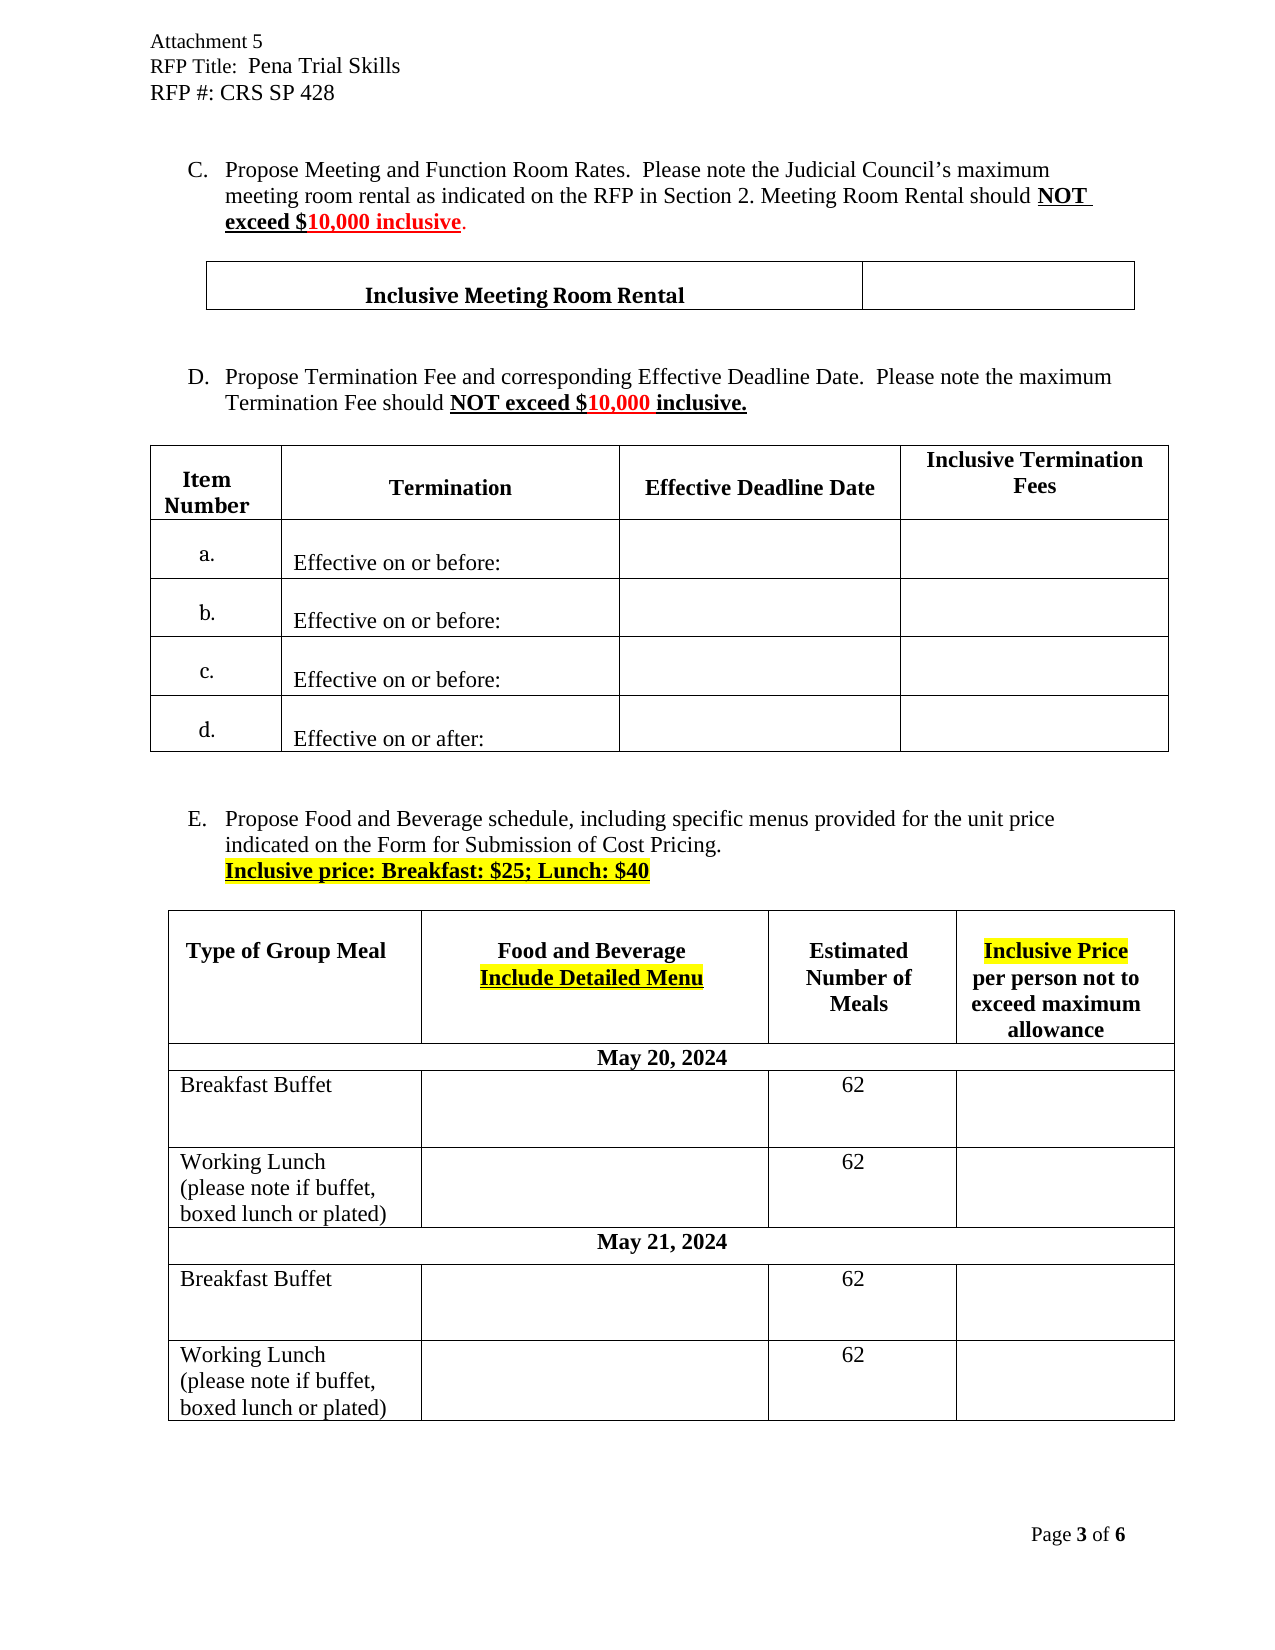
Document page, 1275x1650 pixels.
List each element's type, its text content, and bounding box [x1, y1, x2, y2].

table_cell [957, 1071, 1174, 1147]
table_cell [620, 579, 900, 636]
table_cell [957, 1265, 1174, 1340]
table_header [863, 262, 1134, 309]
table_cell 62 [769, 1071, 956, 1147]
table_cell Breakfast Buffet [169, 1265, 421, 1340]
table_cell Effective on or after: [282, 696, 619, 751]
table_cell b. [151, 579, 281, 636]
table_cell 62 [769, 1341, 956, 1420]
list Propose Food and Beverage schedule, including specific menus provided for the unit price indicated on the Form for Submission of Cost Pricing. [187, 805, 1125, 857]
table_header Type of Group Meal [169, 911, 421, 1043]
table_cell 62 [769, 1148, 956, 1227]
table_cell a. [151, 520, 281, 578]
table_cell 62 [769, 1265, 956, 1340]
table_cell c. [151, 637, 281, 695]
table_cell [901, 579, 1168, 636]
table_cell [620, 696, 900, 751]
table_cell [422, 1071, 768, 1147]
table_header Inclusive Meeting Room Rental [207, 262, 862, 309]
table_cell [957, 1148, 1174, 1227]
list Propose Termination Fee and corresponding Effective Deadline Date. Please note the maximum Termination Fee should NOT exceed $10,000 inclusive. [187, 363, 1125, 416]
table_header Food and Beverage Include Detailed Menu [422, 911, 768, 1043]
table_header Estimated Number of Meals [769, 911, 956, 1043]
table_cell [901, 696, 1168, 751]
table_cell Effective on or before: [282, 637, 619, 695]
table_cell May 20, 2024 [169, 1044, 1174, 1070]
list Propose Meeting and Function Room Rates. Please note the Judicial Council’s maximum meeting room rental as indicated on the RFP in Section 2. Meeting Room Rental should NOT exceed $10,000 inclusive. [187, 156, 1125, 235]
table_cell Effective on or before: [282, 520, 619, 578]
table_cell [901, 520, 1168, 578]
table_cell May 21, 2024 [169, 1228, 1174, 1264]
table_cell Breakfast Buffet [169, 1071, 421, 1147]
table_cell [422, 1341, 768, 1420]
table_cell [620, 520, 900, 578]
text Inclusive price: Breakfast: $25; Lunch: $40 [225, 857, 1125, 884]
table_cell Working Lunch (please note if buffet, boxed lunch or plated) [169, 1148, 421, 1227]
table_header Effective Deadline Date [620, 446, 900, 519]
table_cell Effective on or before: [282, 579, 619, 636]
table_header Item Number [151, 446, 281, 519]
table_header Inclusive Termination Fees [901, 446, 1168, 519]
table_cell [422, 1265, 768, 1340]
table_cell Working Lunch (please note if buffet, boxed lunch or plated) [169, 1341, 421, 1420]
table_cell d. [151, 696, 281, 751]
table_cell [620, 637, 900, 695]
table_cell [957, 1341, 1174, 1420]
table_header Inclusive Price per person not to exceed maximum allowance [957, 911, 1174, 1043]
table_cell [422, 1148, 768, 1227]
table_header Termination [282, 446, 619, 519]
table_cell [901, 637, 1168, 695]
